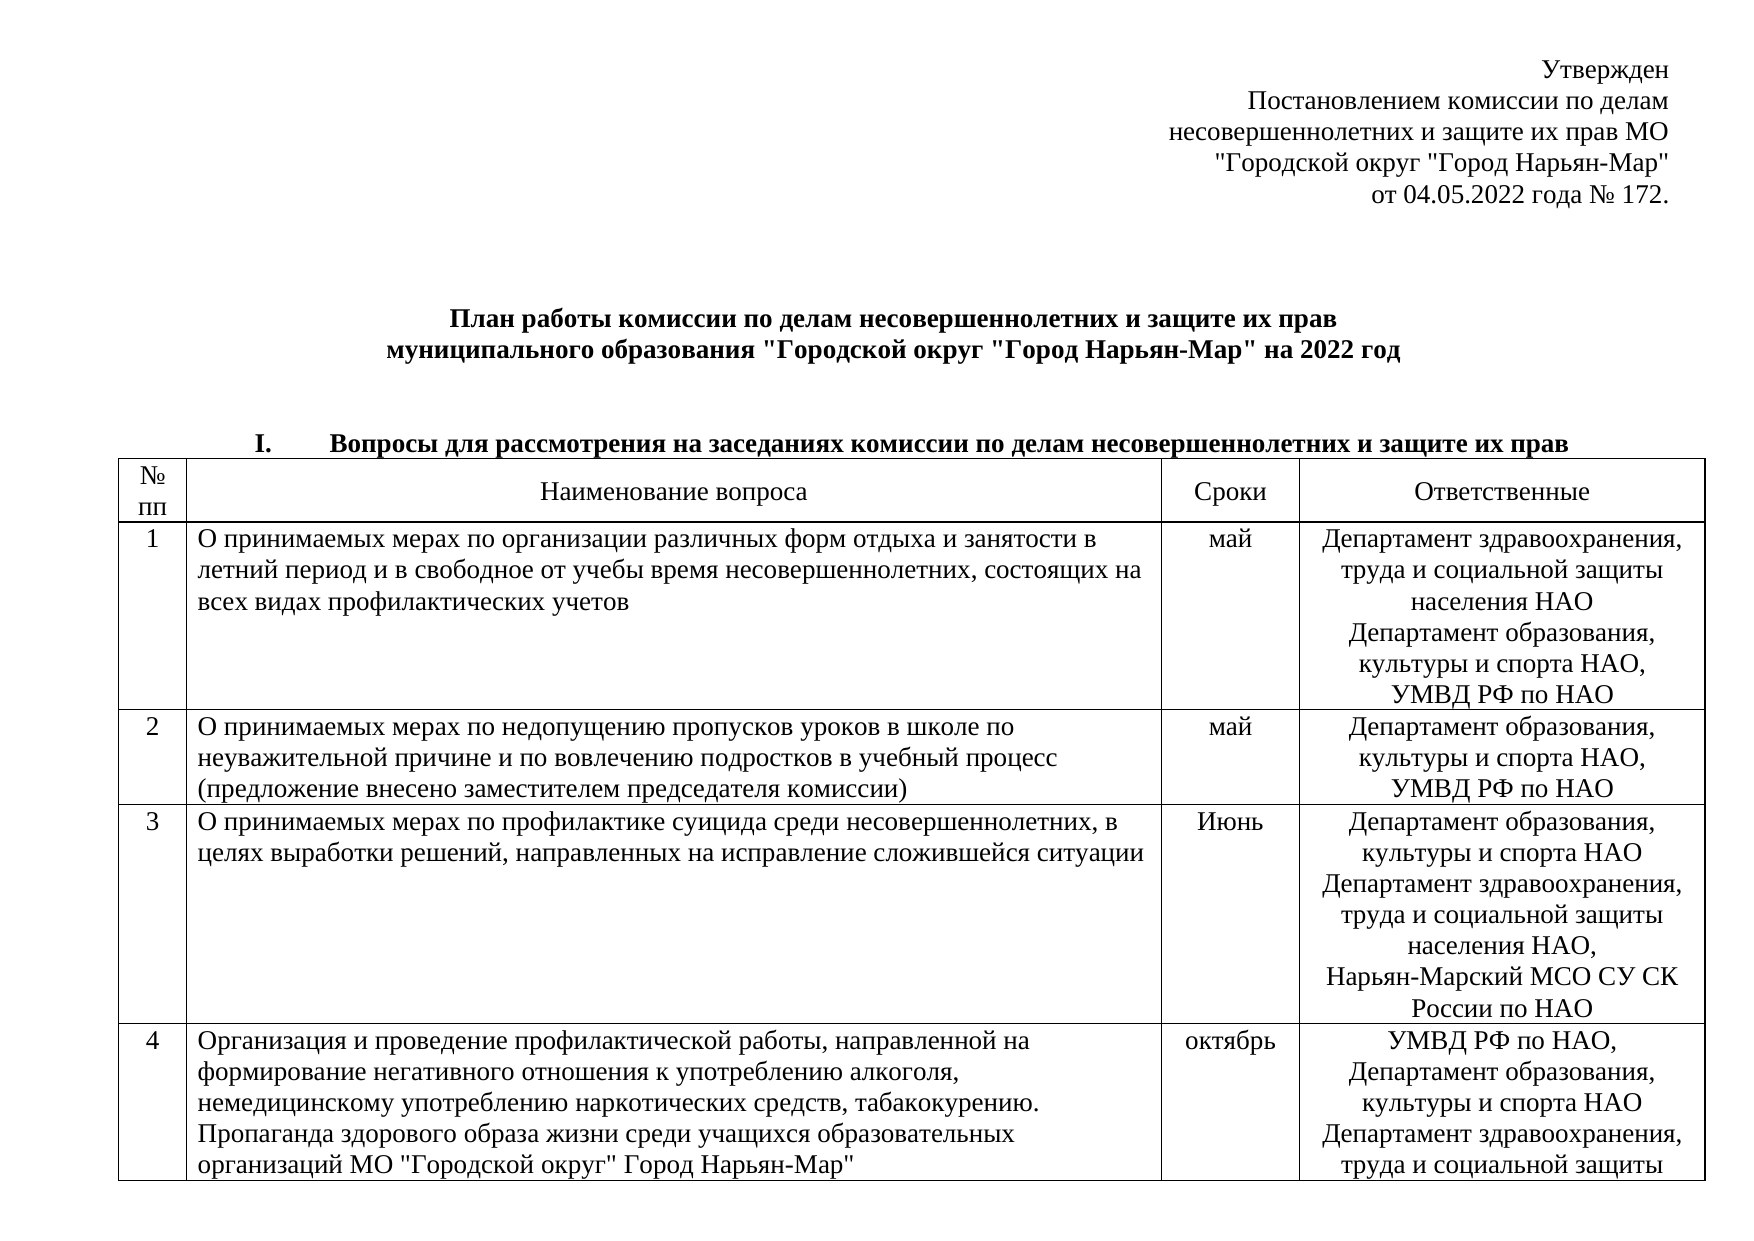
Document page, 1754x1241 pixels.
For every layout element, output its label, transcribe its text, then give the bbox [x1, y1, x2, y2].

table_cell О принимаемых мерах по профилактике суицида среди несовершеннолетних, в целях выработки решений, направленных на исправление сложившейся ситуации [187, 805, 1161, 1023]
table_cell Департамент здравоохранения, труда и социальной защиты населения НАО Департамент образования, культуры и спорта НАО, УМВД РФ по НАО [1300, 523, 1704, 709]
table_cell Июнь [1162, 805, 1299, 1023]
table_cell октябрь [1162, 1024, 1299, 1179]
table_header Ответственные [1300, 459, 1704, 521]
table_header Сроки [1162, 459, 1299, 521]
text муниципального образования "Городской округ "Город Нарьян-Мар" на 2022 год [118, 333, 1669, 364]
text Постановлением комиссии по делам [118, 84, 1669, 115]
table_cell Департамент образования, культуры и спорта НАО Департамент здравоохранения, труда и социальной защиты населения НАО, Нарьян-Марский МСО СУ СК России по НАО [1300, 805, 1704, 1023]
table_cell 4 [119, 1024, 186, 1179]
table_cell О принимаемых мерах по недопущению пропусков уроков в школе по неуважительной причине и по вовлечению подростков в учебный процесс (предложение внесено заместителем председателя комиссии) [187, 710, 1161, 804]
table_header № пп [119, 459, 186, 521]
table_cell Департамент образования, культуры и спорта НАО, УМВД РФ по НАО [1300, 710, 1704, 804]
text Утвержден [118, 53, 1669, 84]
text несовершеннолетних и защите их прав МО [118, 115, 1669, 147]
text План работы комиссии по делам несовершеннолетних и защите их прав [118, 302, 1669, 333]
table_cell 2 [119, 710, 186, 804]
table_cell май [1162, 523, 1299, 709]
table_cell 3 [119, 805, 186, 1023]
text "Городской округ "Город Нарьян-Мар" [118, 147, 1669, 178]
table_cell О принимаемых мерах по организации различных форм отдыха и занятости в летний период и в свободное от учебы время несовершеннолетних, состоящих на всех видах профилактических учетов [187, 523, 1161, 709]
table_cell май [1162, 710, 1299, 804]
list Вопросы для рассмотрения на заседаниях комиссии по делам несовершеннолетних и защите их прав [156, 427, 1669, 458]
table_header Наименование вопроса [187, 459, 1161, 521]
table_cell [1300, 1024, 1704, 1179]
text от 04.05.2022 года № 172. [118, 178, 1669, 209]
table_cell 1 [119, 523, 186, 709]
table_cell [187, 1024, 1161, 1179]
